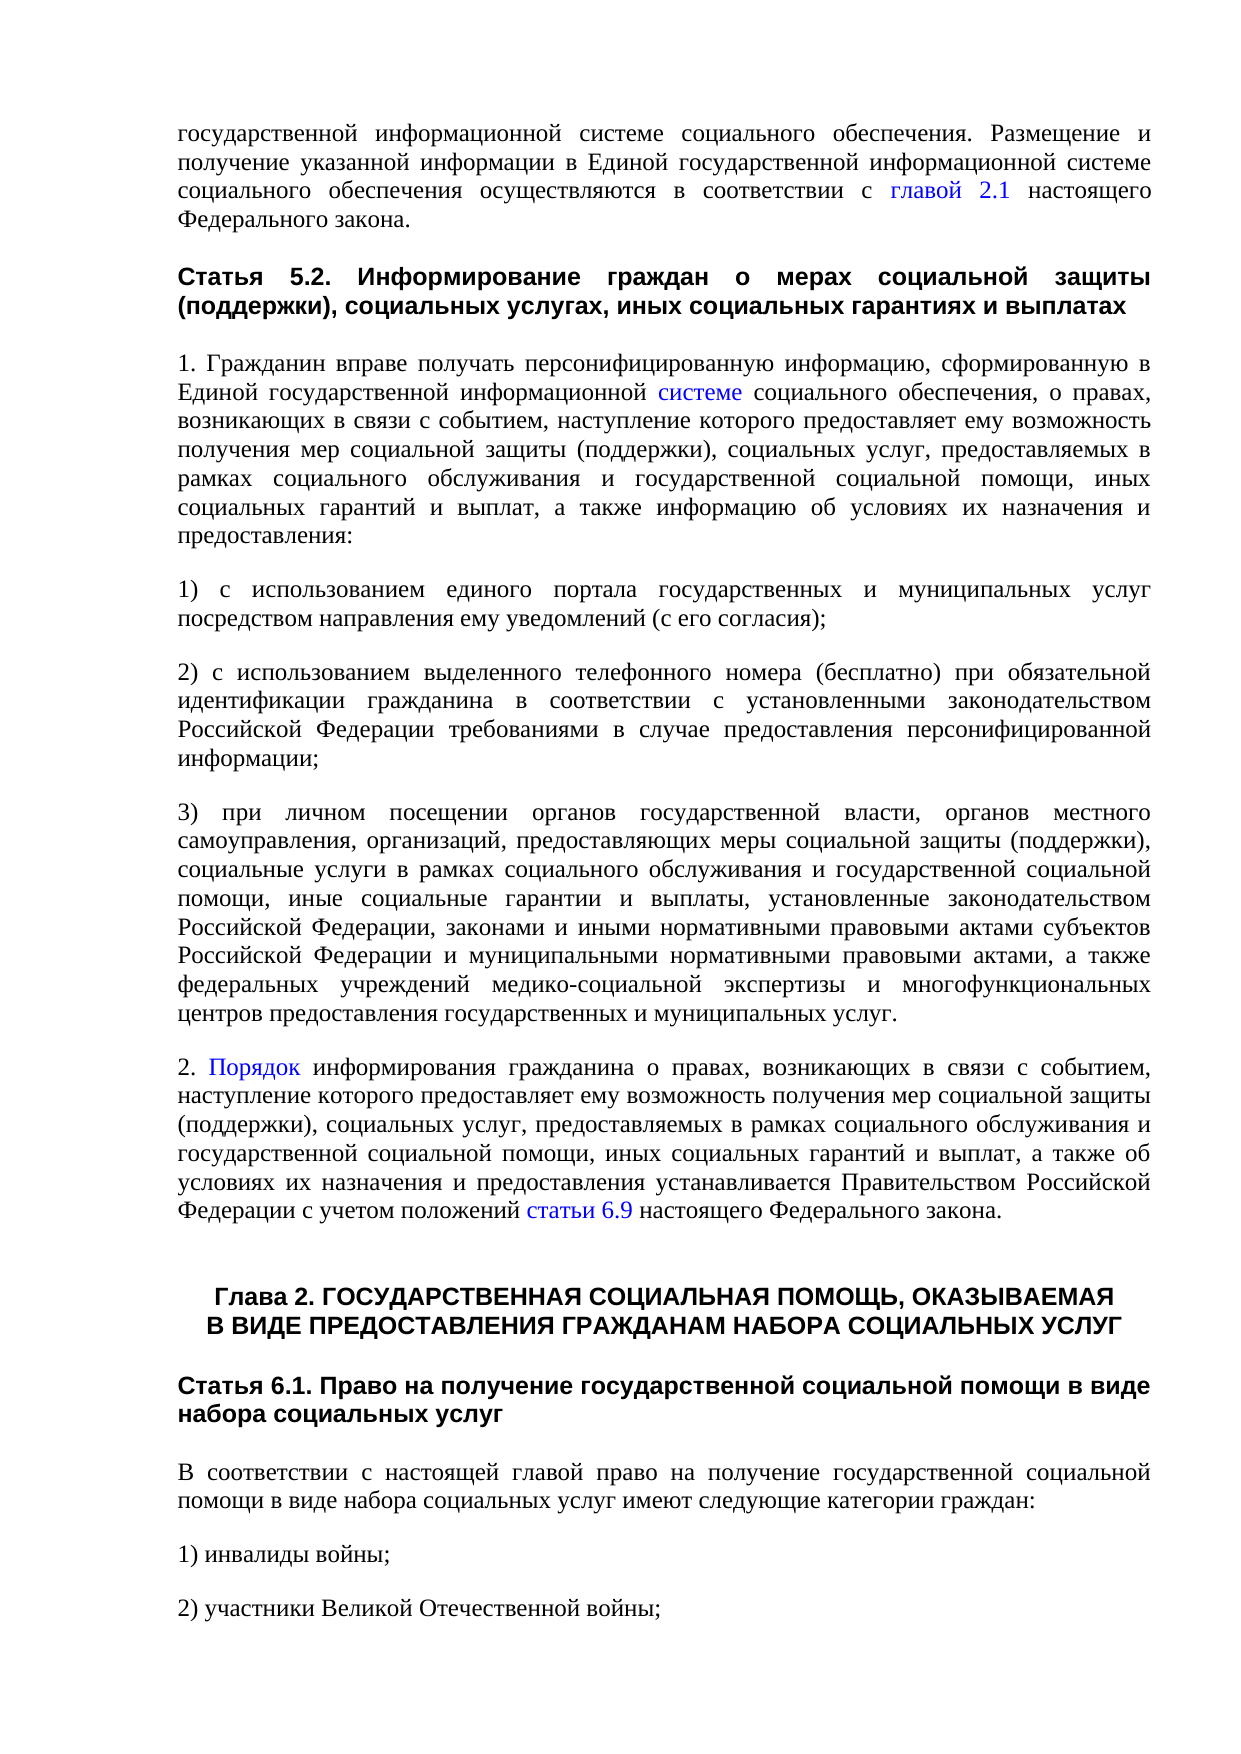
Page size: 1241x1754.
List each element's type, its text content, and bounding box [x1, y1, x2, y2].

text 2. Порядок информирования гражданина о правах, возникающих в связи с событием, наступление которого предоставляет ему возможность получения мер социальной защиты (поддержки), социальных услуг, предоставляемых в рамках социального обслуживания и государственной социальной помощи, иных социальных гарантий и выплат, а также об условиях их назначения и предоставления устанавливается Правительством Российской Федерации с учетом положений статьи 6.9 настоящего Федерального закона. [177, 1052, 1152, 1224]
text В соответствии с настоящей главой право на получение государственной социальной помощи в виде набора социальных услуг имеют следующие категории граждан: [177, 1457, 1152, 1514]
text 3) при личном посещении органов государственной власти, органов местного самоуправления, организаций, предоставляющих меры социальной защиты (поддержки), социальные услуги в рамках социального обслуживания и государственной социальной помощи, иные социальные гарантии и выплаты, установленные законодательством Российской Федерации, законами и иными нормативными правовыми актами субъектов Российской Федерации и муниципальными нормативными правовыми актами, а также федеральных учреждений медико-социальной экспертизы и многофункциональных центров предоставления государственных и муниципальных услуг. [177, 797, 1152, 1027]
text 1) инвалиды войны; [177, 1539, 1152, 1568]
text Глава 2. ГОСУДАРСТВЕННАЯ СОЦИАЛЬНАЯ ПОМОЩЬ, ОКАЗЫВАЕМАЯ [177, 1282, 1152, 1311]
text 1) с использованием единого портала государственных и муниципальных услуг посредством направления ему уведомлений (с его согласия); [177, 574, 1152, 632]
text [177, 118, 1152, 233]
text 1. Гражданин вправе получать персонифицированную информацию, сформированную в Единой государственной информационной системе социального обеспечения, о правах, возникающих в связи с событием, наступление которого предоставляет ему возможность получения мер социальной защиты (поддержки), социальных услуг, предоставляемых в рамках социального обслуживания и государственной социальной помощи, иных социальных гарантий и выплат, а также информацию об условиях их назначения и предоставления: [177, 348, 1152, 549]
text 2) участники Великой Отечественной войны; [177, 1593, 1152, 1622]
text Статья 5.2. Информирование граждан о мерах социальной защиты (поддержки), социальных услугах, иных социальных гарантиях и выплатах [177, 262, 1152, 319]
text Статья 6.1. Право на получение государственной социальной помощи в виде набора социальных услуг [177, 1371, 1152, 1428]
text 2) с использованием выделенного телефонного номера (бесплатно) при обязательной идентификации гражданина в соответствии с установленными законодательством Российской Федерации требованиями в случае предоставления персонифицированной информации; [177, 657, 1152, 772]
text В ВИДЕ ПРЕДОСТАВЛЕНИЯ ГРАЖДАНАМ НАБОРА СОЦИАЛЬНЫХ УСЛУГ [177, 1311, 1152, 1339]
